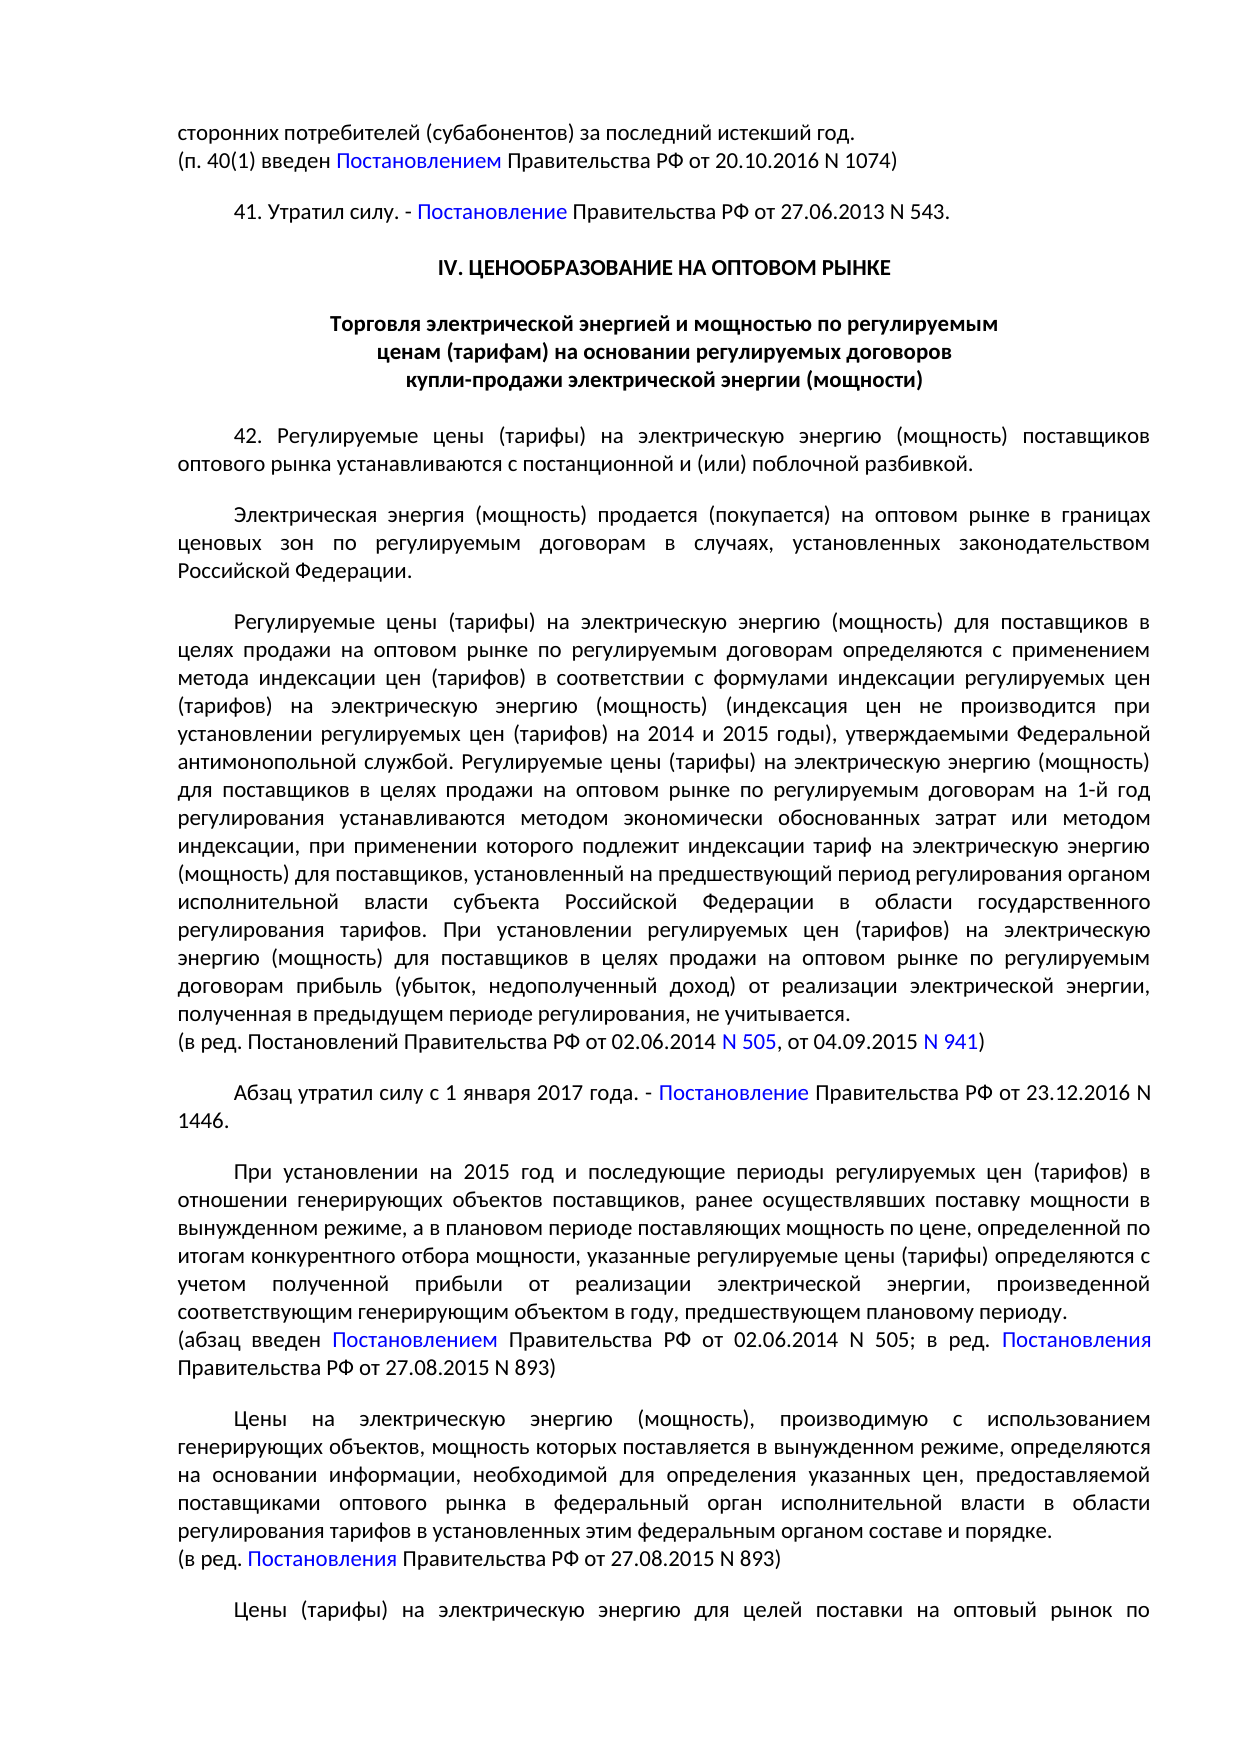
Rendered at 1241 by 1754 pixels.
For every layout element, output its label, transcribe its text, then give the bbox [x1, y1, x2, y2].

text 41. Утратил силу. - Постановление Правительства РФ от 27.06.2013 N 543. [177, 197, 1152, 225]
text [177, 118, 1152, 146]
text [177, 1596, 1152, 1623]
text Цены на электрическую энергию (мощность), производимую с использованием генерирующих объектов, мощность которых поставляется в вынужденном режиме, определяются на основании информации, необходимой для определения указанных цен, предоставляемой поставщиками оптового рынка в федеральный орган исполнительной власти в области регулирования тарифов в установленных этим федеральным органом составе и порядке. [177, 1404, 1152, 1544]
text (в ред. Постановления Правительства РФ от 27.08.2015 N 893) [177, 1544, 1152, 1573]
text Электрическая энергия (мощность) продается (покупается) на оптовом рынке в границах ценовых зон по регулируемым договорам в случаях, установленных законодательством Российской Федерации. [177, 500, 1152, 584]
title Торговля электрической энергией и мощностью по регулируемым [177, 309, 1152, 337]
text (в ред. Постановлений Правительства РФ от 02.06.2014 N 505, от 04.09.2015 N 941) [177, 1027, 1152, 1056]
text (абзац введен Постановлением Правительства РФ от 02.06.2014 N 505; в ред. Постановления Правительства РФ от 27.08.2015 N 893) [177, 1326, 1152, 1382]
text (п. 40(1) введен Постановлением Правительства РФ от 20.10.2016 N 1074) [177, 146, 1152, 174]
text 42. Регулируемые цены (тарифы) на электрическую энергию (мощность) поставщиков оптового рынка устанавливаются с постанционной и (или) поблочной разбивкой. [177, 421, 1152, 477]
text При установлении на 2015 год и последующие периоды регулируемых цен (тарифов) в отношении генерирующих объектов поставщиков, ранее осуществлявших поставку мощности в вынужденном режиме, а в плановом периоде поставляющих мощность по цене, определенной по итогам конкурентного отбора мощности, указанные регулируемые цены (тарифы) определяются с учетом полученной прибыли от реализации электрической энергии, произведенной соответствующим генерирующим объектом в году, предшествующем плановому периоду. [177, 1157, 1152, 1326]
title IV. ЦЕНООБРАЗОВАНИЕ НА ОПТОВОМ РЫНКЕ [177, 253, 1152, 281]
title купли-продажи электрической энергии (мощности) [177, 365, 1152, 393]
title ценам (тарифам) на основании регулируемых договоров [177, 337, 1152, 365]
text Абзац утратил силу с 1 января 2017 года. - Постановление Правительства РФ от 23.12.2016 N 1446. [177, 1078, 1152, 1134]
text Регулируемые цены (тарифы) на электрическую энергию (мощность) для поставщиков в целях продажи на оптовом рынке по регулируемым договорам определяются с применением метода индексации цен (тарифов) в соответствии с формулами индексации регулируемых цен (тарифов) на электрическую энергию (мощность) (индексация цен не производится при установлении регулируемых цен (тарифов) на 2014 и 2015 годы), утверждаемыми Федеральной антимонопольной службой. Регулируемые цены (тарифы) на электрическую энергию (мощность) для поставщиков в целях продажи на оптовом рынке по регулируемым договорам на 1-й год регулирования устанавливаются методом экономически обоснованных затрат или методом индексации, при применении которого подлежит индексации тариф на электрическую энергию (мощность) для поставщиков, установленный на предшествующий период регулирования органом исполнительной власти субъекта Российской Федерации в области государственного регулирования тарифов. При установлении регулируемых цен (тарифов) на электрическую энергию (мощность) для поставщиков в целях продажи на оптовом рынке по регулируемым договорам прибыль (убыток, недополученный доход) от реализации электрической энергии, полученная в предыдущем периоде регулирования, не учитывается. [177, 607, 1152, 1027]
